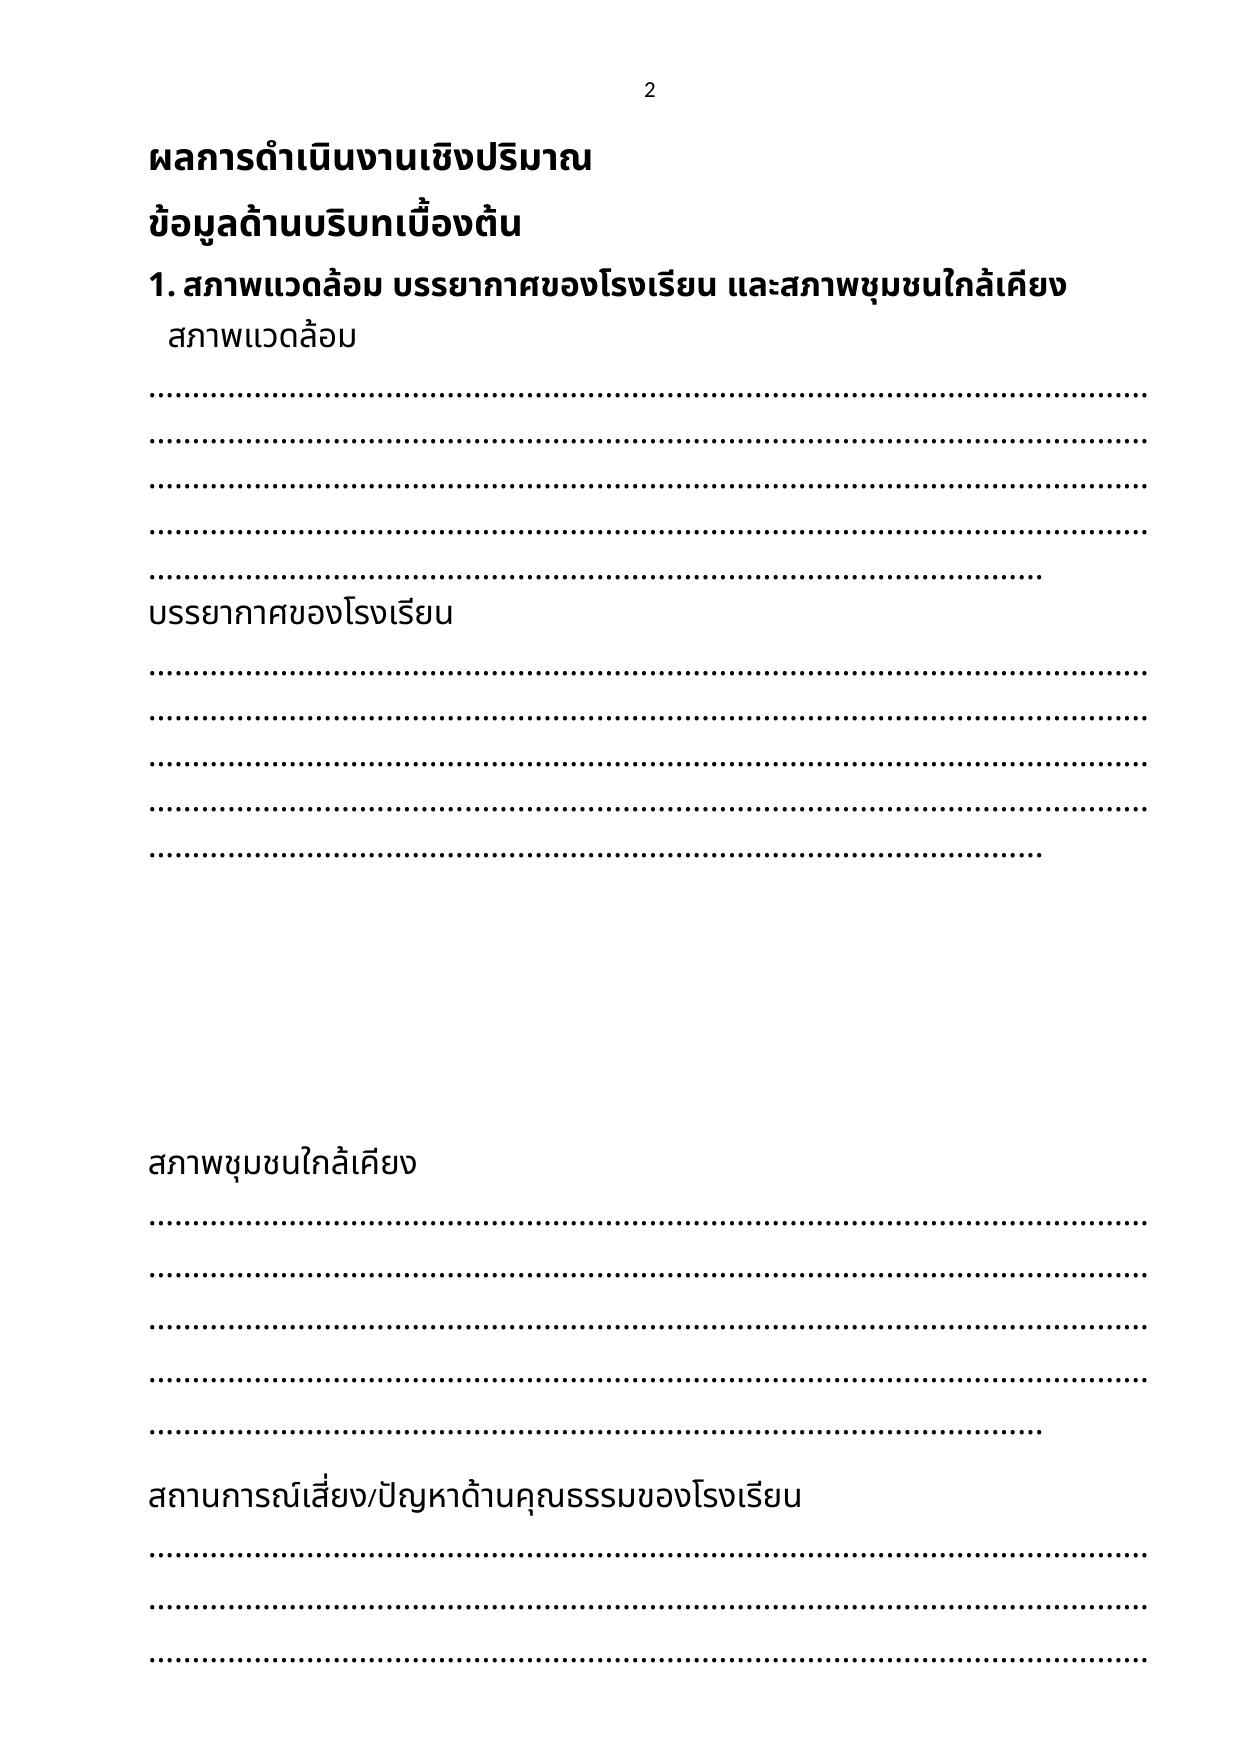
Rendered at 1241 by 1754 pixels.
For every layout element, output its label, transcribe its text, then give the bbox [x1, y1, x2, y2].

text สภาพแวดล้อม [148, 312, 1152, 362]
text ผลการดำเนินงานเชิงปริมาณ [148, 131, 1152, 188]
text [148, 1522, 1152, 1672]
text สภาพชุมชนใกล้เคียง [148, 1139, 1152, 1190]
text สถานการณ์เสี่ยง/ปัญหาด้านคุณธรรมของโรงเรียน [148, 1472, 1152, 1522]
text บรรยากาศของโรงเรียน [148, 589, 1152, 640]
text ข้อมูลด้านบริบทเบื้องต้น [148, 196, 1152, 253]
text 1. สภาพแวดล้อม บรรยากาศของโรงเรียน และสภาพชุมชนใกล้เคียง [148, 261, 1152, 312]
